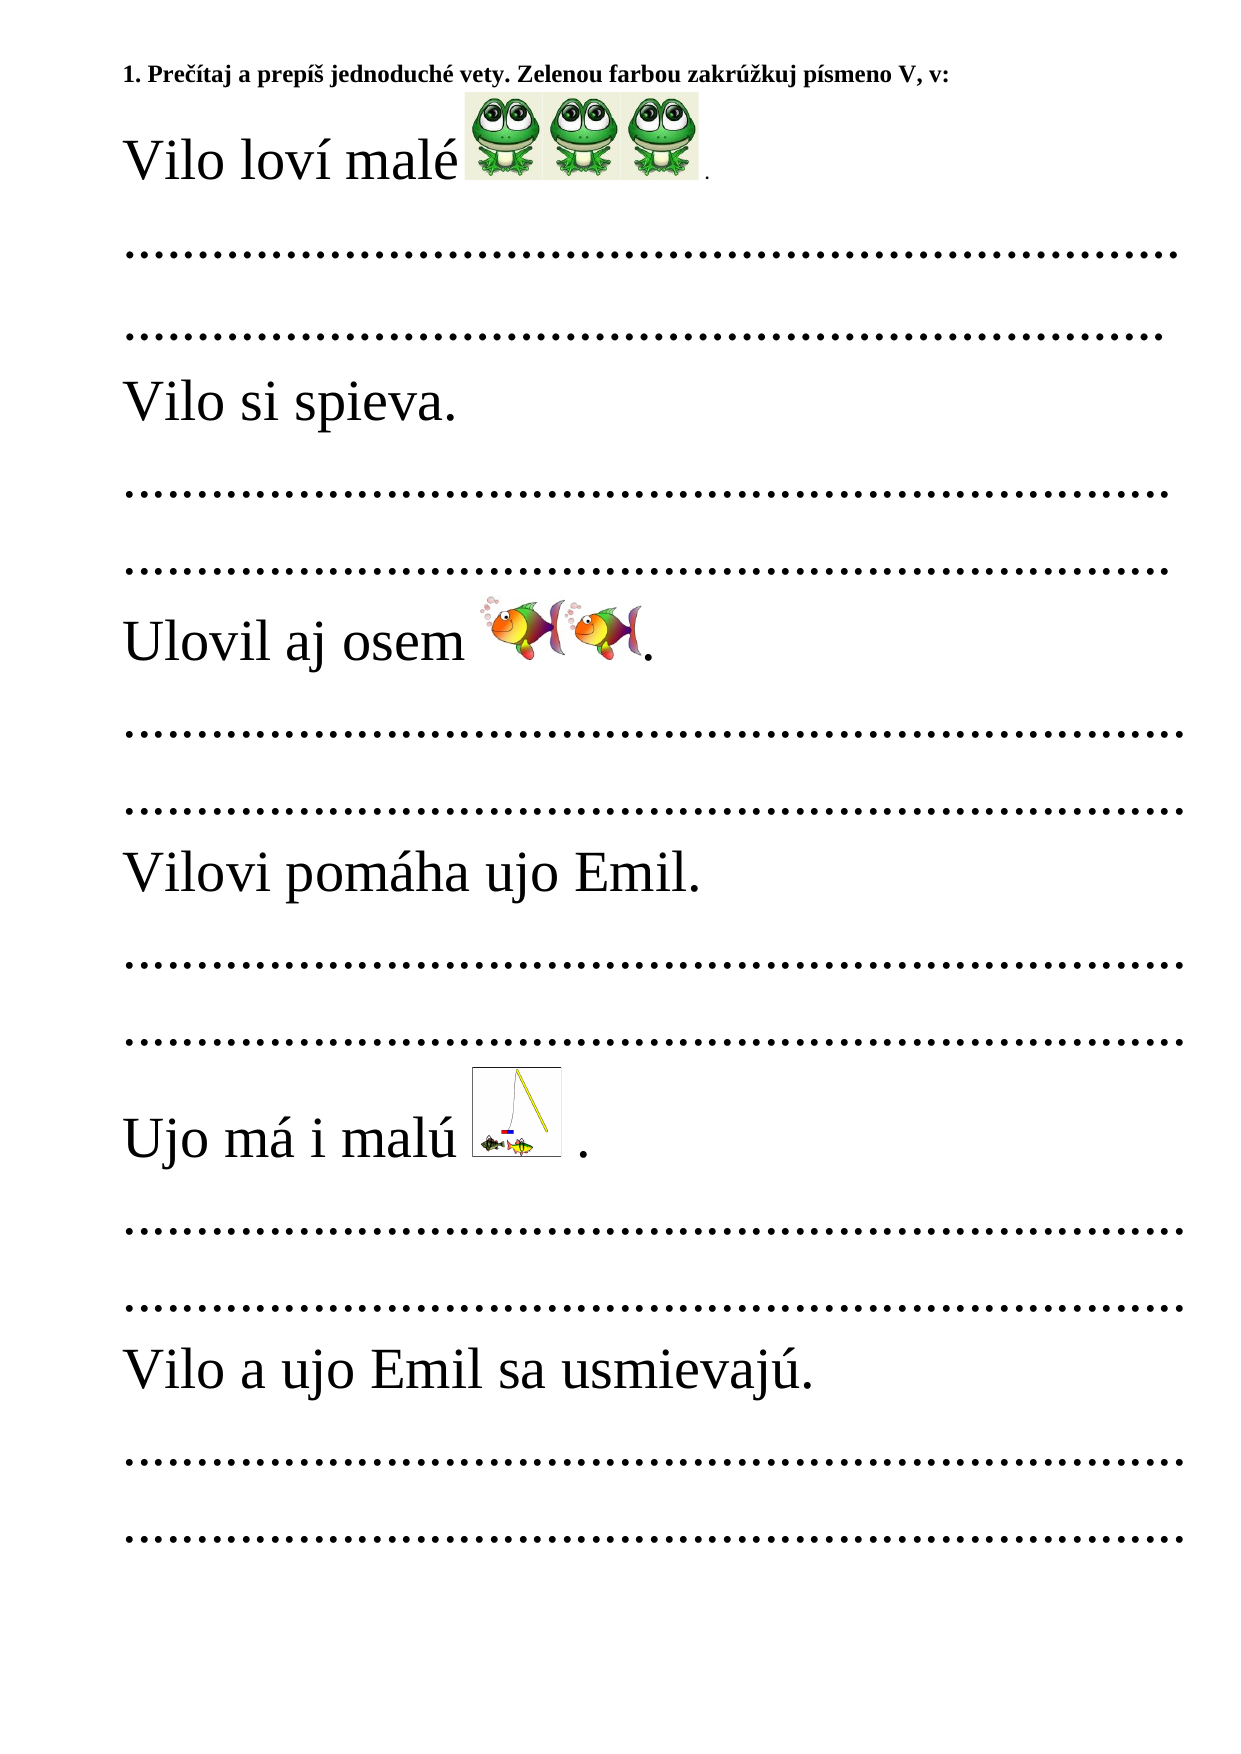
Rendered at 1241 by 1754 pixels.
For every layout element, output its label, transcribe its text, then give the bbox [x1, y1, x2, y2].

list 1. Prečítaj a prepíš jednoduché vety. Zelenou farbou zakrúžkuj písmeno V, v: [122, 59, 1193, 88]
list Ujo má i malú . [122, 1068, 1193, 1169]
list Vilovi pomáha ujo Emil. [122, 837, 1193, 904]
list ........................................................................ [122, 443, 1193, 510]
list ......................................................................... [122, 759, 1193, 827]
list ......................................................................... [122, 1179, 1193, 1247]
picture [472, 1067, 562, 1157]
list ........................................................................ [122, 520, 1193, 587]
picture [464, 92, 699, 180]
list ......................................................................... [122, 682, 1193, 749]
list ......................................................................... [122, 1411, 1193, 1478]
list Ulovil aj osem . [122, 597, 1193, 672]
list ......................................................................... [122, 1257, 1193, 1324]
list ......................................................................... [122, 914, 1193, 981]
list ......................................................................... [122, 991, 1193, 1058]
list ......................................................................... [122, 1488, 1193, 1555]
picture [480, 596, 642, 660]
list ............................................................................................................................................... [122, 202, 1193, 355]
list Vilo a ujo Emil sa usmievajú. [122, 1334, 1193, 1401]
list Vilo si spieva. [122, 366, 1193, 433]
list Vilo loví malé . [122, 92, 1193, 192]
